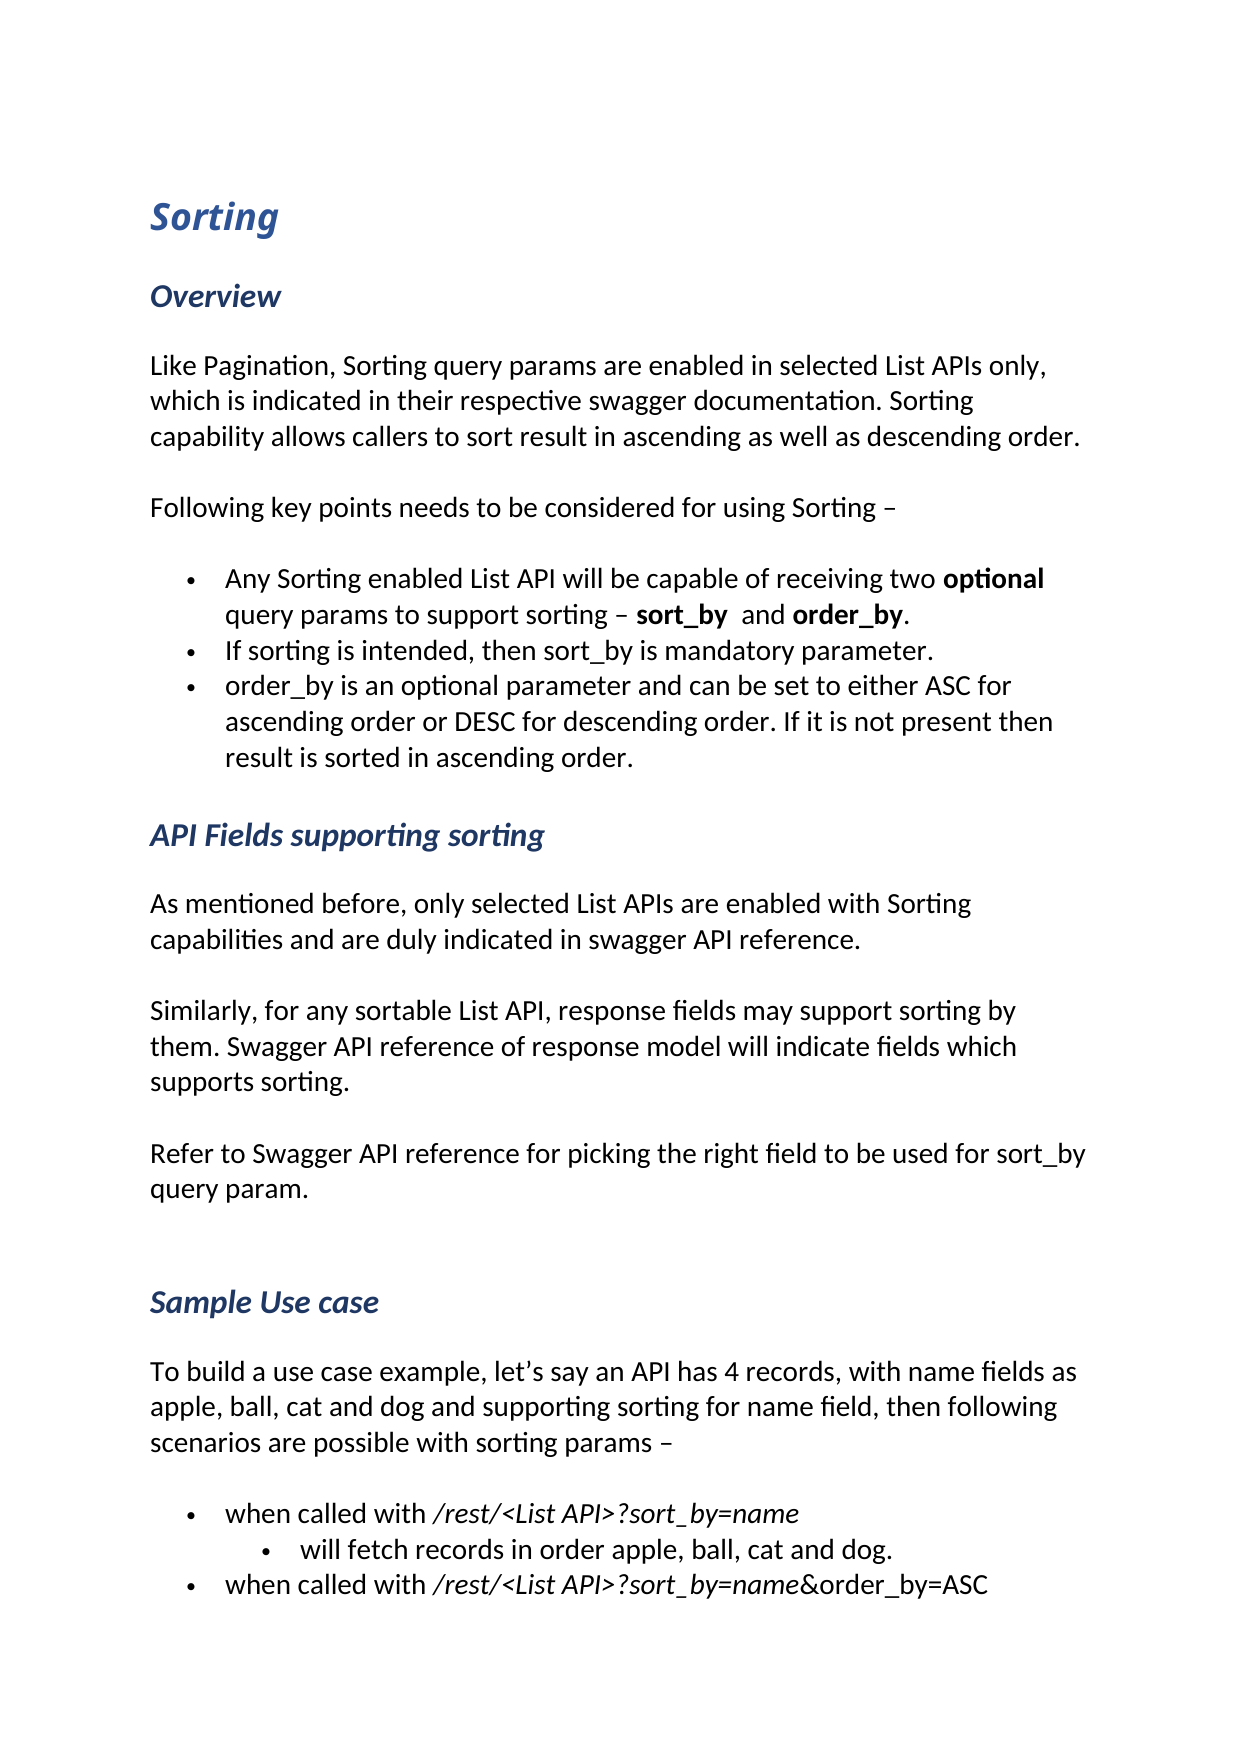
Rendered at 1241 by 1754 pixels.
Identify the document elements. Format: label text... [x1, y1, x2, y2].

subtitle API Fields supporting sorting [150, 814, 1090, 855]
subtitle Sample Use case [150, 1281, 1090, 1322]
list Any Sorting enabled List API will be capable of receiving two optional query params to support sorting – sort_by and order_by. [187, 561, 1090, 632]
subtitle Overview [150, 276, 1090, 316]
text Following key points needs to be considered for using Sorting – [150, 489, 1090, 525]
text Like Pagination, Sorting query params are enabled in selected List APIs only, which is indicated in their respective swagger documentation. Sorting capability allows callers to sort result in ascending as well as descending order. [150, 347, 1090, 454]
text Similarly, for any sortable List API, response fields may support sorting by them. Swagger API reference of response model will indicate fields which supports sorting. [150, 992, 1090, 1099]
list when called with /rest/<List API>?sort_by=name [187, 1495, 1090, 1531]
text To build a use case example, let’s say an API has 4 records, with name fields as apple, ball, cat and dog and supporting sorting for name field, then following scenarios are possible with sorting params – [150, 1353, 1090, 1459]
list order_by is an optional parameter and can be set to either ASC for ascending order or DESC for descending order. If it is not present then result is sorted in ascending order. [187, 667, 1090, 774]
list when called with /rest/<List API>?sort_by=name&order_by=ASC [187, 1566, 1090, 1602]
list If sorting is intended, then sort_by is mandatory parameter. [187, 632, 1090, 667]
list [262, 1531, 1090, 1566]
subtitle Sorting [150, 190, 1090, 241]
text Refer to Swagger API reference for picking the right field to be used for sort_by query param. [150, 1135, 1090, 1206]
text As mentioned before, only selected List APIs are enabled with Sorting capabilities and are duly indicated in swagger API reference. [150, 885, 1090, 957]
